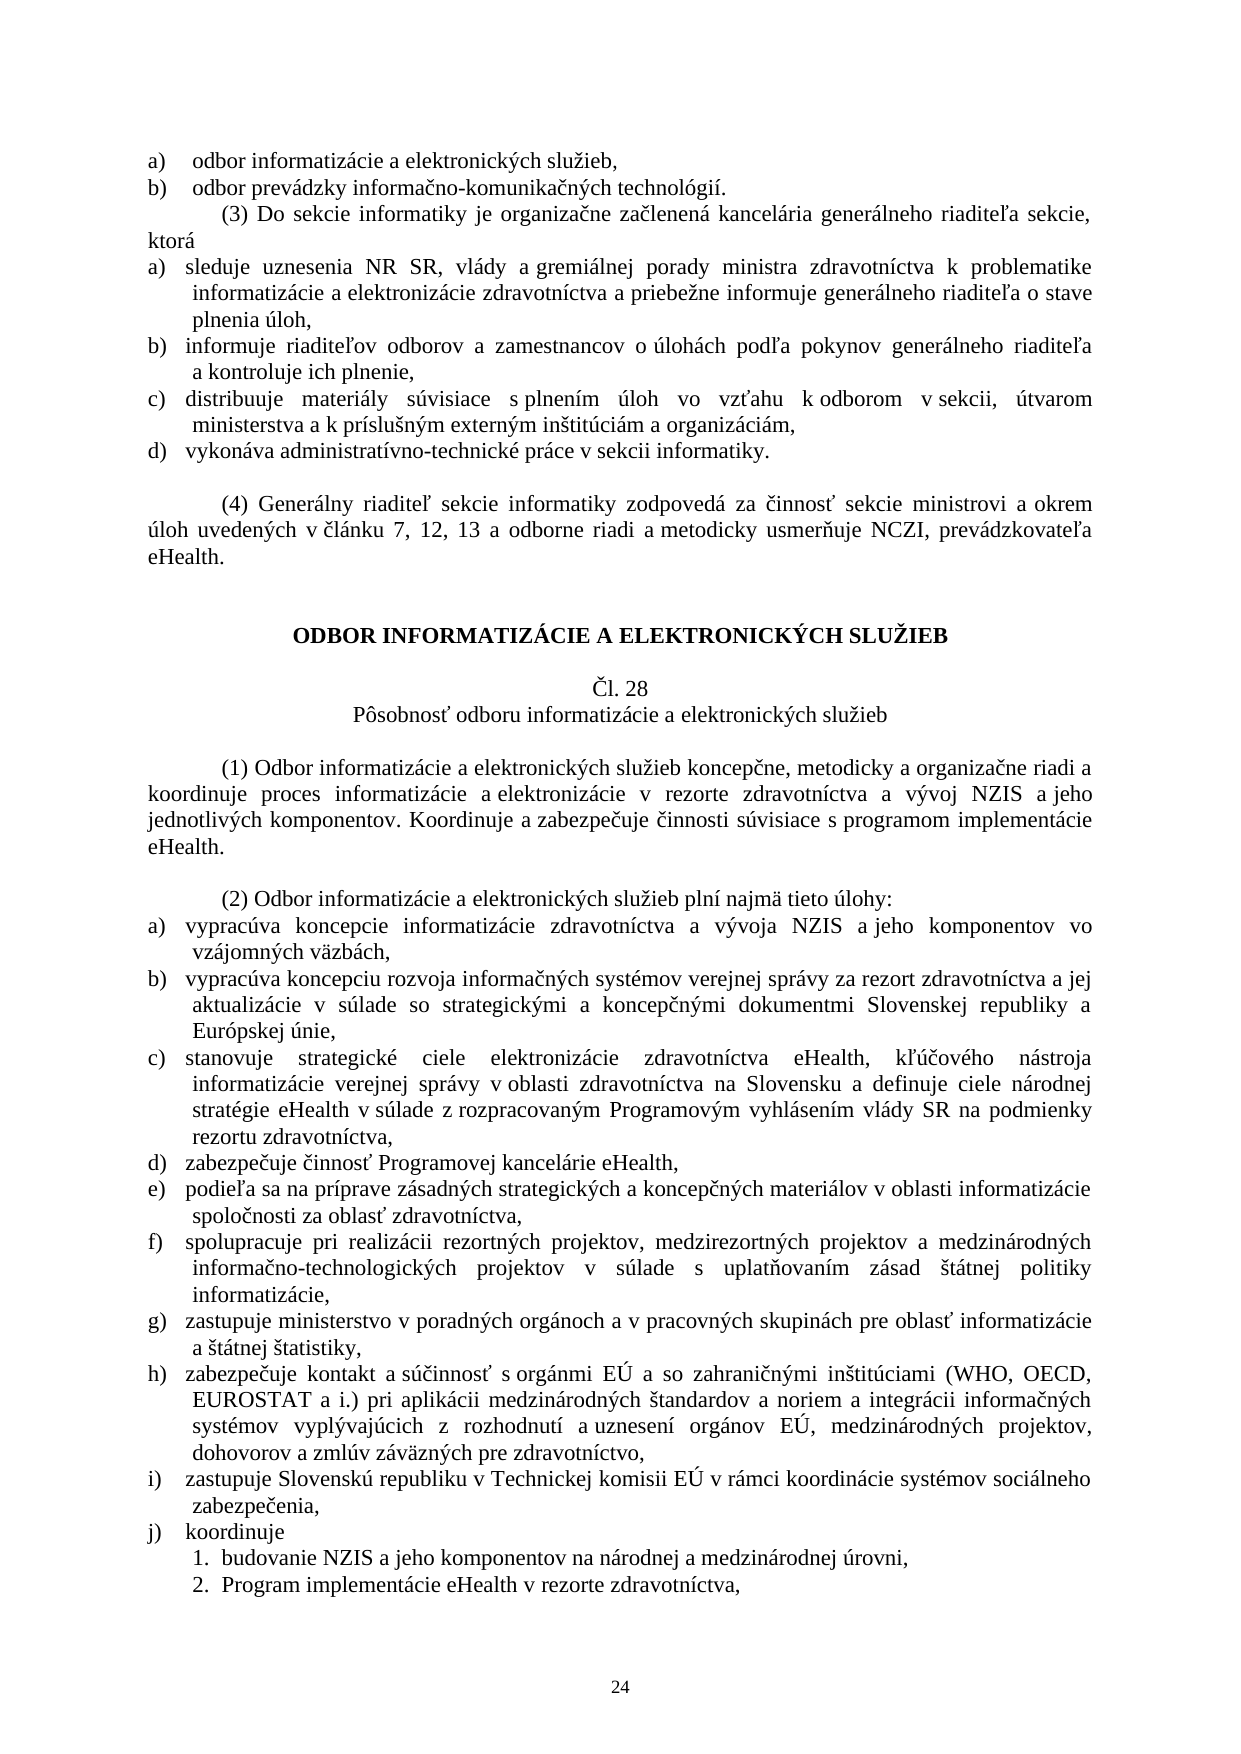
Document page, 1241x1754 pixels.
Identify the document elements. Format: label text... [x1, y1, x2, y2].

list distribuuje materiály súvisiace s plnením úloh vo vzťahu k odborom v sekcii, útvarom ministerstva a k príslušným externým inštitúciám a organizáciám, [148, 385, 1093, 437]
text ODBOR INFORMATIZÁCIE A ELEKTRONICKÝCH SLUŽIEB [148, 622, 1093, 648]
text Pôsobnosť odboru informatizácie a elektronických služieb [148, 701, 1093, 727]
text a) odbor informatizácie a elektronických služieb, [148, 148, 1093, 174]
text (4) Generálny riaditeľ sekcie informatiky zodpovedá za činnosť sekcie ministrovi a okrem úloh uvedených v článku 7, 12, 13 a odborne riadi a metodicky usmerňuje NCZI, prevádzkovateľa eHealth. [148, 490, 1093, 569]
list koordinuje [148, 1518, 1093, 1544]
text Čl. 28 [148, 675, 1093, 701]
list podieľa sa na príprave zásadných strategických a koncepčných materiálov v oblasti informatizácie spoločnosti za oblasť zdravotníctva, [148, 1175, 1093, 1228]
text (3) Do sekcie informatiky je organizačne začlenená kancelária generálneho riaditeľa sekcie, ktorá [148, 200, 1093, 253]
list zastupuje ministerstvo v poradných orgánoch a v pracovných skupinách pre oblasť informatizácie a štátnej štatistiky, [148, 1307, 1093, 1360]
list Program implementácie eHealth v rezorte zdravotníctva, [192, 1571, 1093, 1597]
text (1) Odbor informatizácie a elektronických služieb koncepčne, metodicky a organizačne riadi a koordinuje proces informatizácie a elektronizácie v rezorte zdravotníctva a vývoj NZIS a jeho jednotlivých komponentov. Koordinuje a zabezpečuje činnosti súvisiace s programom implementácie eHealth. [148, 754, 1093, 859]
list vypracúva koncepcie informatizácie zdravotníctva a vývoja NZIS a jeho komponentov vo vzájomných väzbách, [148, 912, 1093, 964]
list zabezpečuje kontakt a súčinnosť s orgánmi EÚ a so zahraničnými inštitúciami (WHO, OECD, EUROSTAT a i.) pri aplikácii medzinárodných štandardov a noriem a integrácii informačných systémov vyplývajúcich z rozhodnutí a uznesení orgánov EÚ, medzinárodných projektov, dohovorov a zmlúv záväzných pre zdravotníctvo, [148, 1360, 1093, 1465]
text b) odbor prevádzky informačno-komunikačných technológií. [148, 174, 1093, 200]
list zabezpečuje činnosť Programovej kancelárie eHealth, [148, 1149, 1093, 1175]
list vykonáva administratívno-technické práce v sekcii informatiky. [148, 437, 1093, 464]
list vypracúva koncepciu rozvoja informačných systémov verejnej správy za rezort zdravotníctva a jej aktualizácie v súlade so strategickými a koncepčnými dokumentmi Slovenskej republiky a Európskej únie, [148, 964, 1093, 1044]
list zastupuje Slovenskú republiku v Technickej komisii EÚ v rámci koordinácie systémov sociálneho zabezpečenia, [148, 1465, 1093, 1518]
list informuje riaditeľov odborov a zamestnancov o úlohách podľa pokynov generálneho riaditeľa a kontroluje ich plnenie, [148, 332, 1093, 385]
list sleduje uznesenia NR SR, vlády a gremiálnej porady ministra zdravotníctva k problematike informatizácie a elektronizácie zdravotníctva a priebežne informuje generálneho riaditeľa o stave plnenia úloh, [148, 253, 1093, 332]
list stanovuje strategické ciele elektronizácie zdravotníctva eHealth, kľúčového nástroja informatizácie verejnej správy v oblasti zdravotníctva na Slovensku a definuje ciele národnej stratégie eHealth v súlade z rozpracovaným Programovým vyhlásením vlády SR na podmienky rezortu zdravotníctva, [148, 1044, 1093, 1149]
list spolupracuje pri realizácii rezortných projektov, medzirezortných projektov a medzinárodných informačno-technologických projektov v súlade s uplatňovaním zásad štátnej politiky informatizácie, [148, 1228, 1093, 1307]
list budovanie NZIS a jeho komponentov na národnej a medzinárodnej úrovni, [192, 1544, 1093, 1571]
text (2) Odbor informatizácie a elektronických služieb plní najmä tieto úlohy: [148, 886, 1093, 912]
